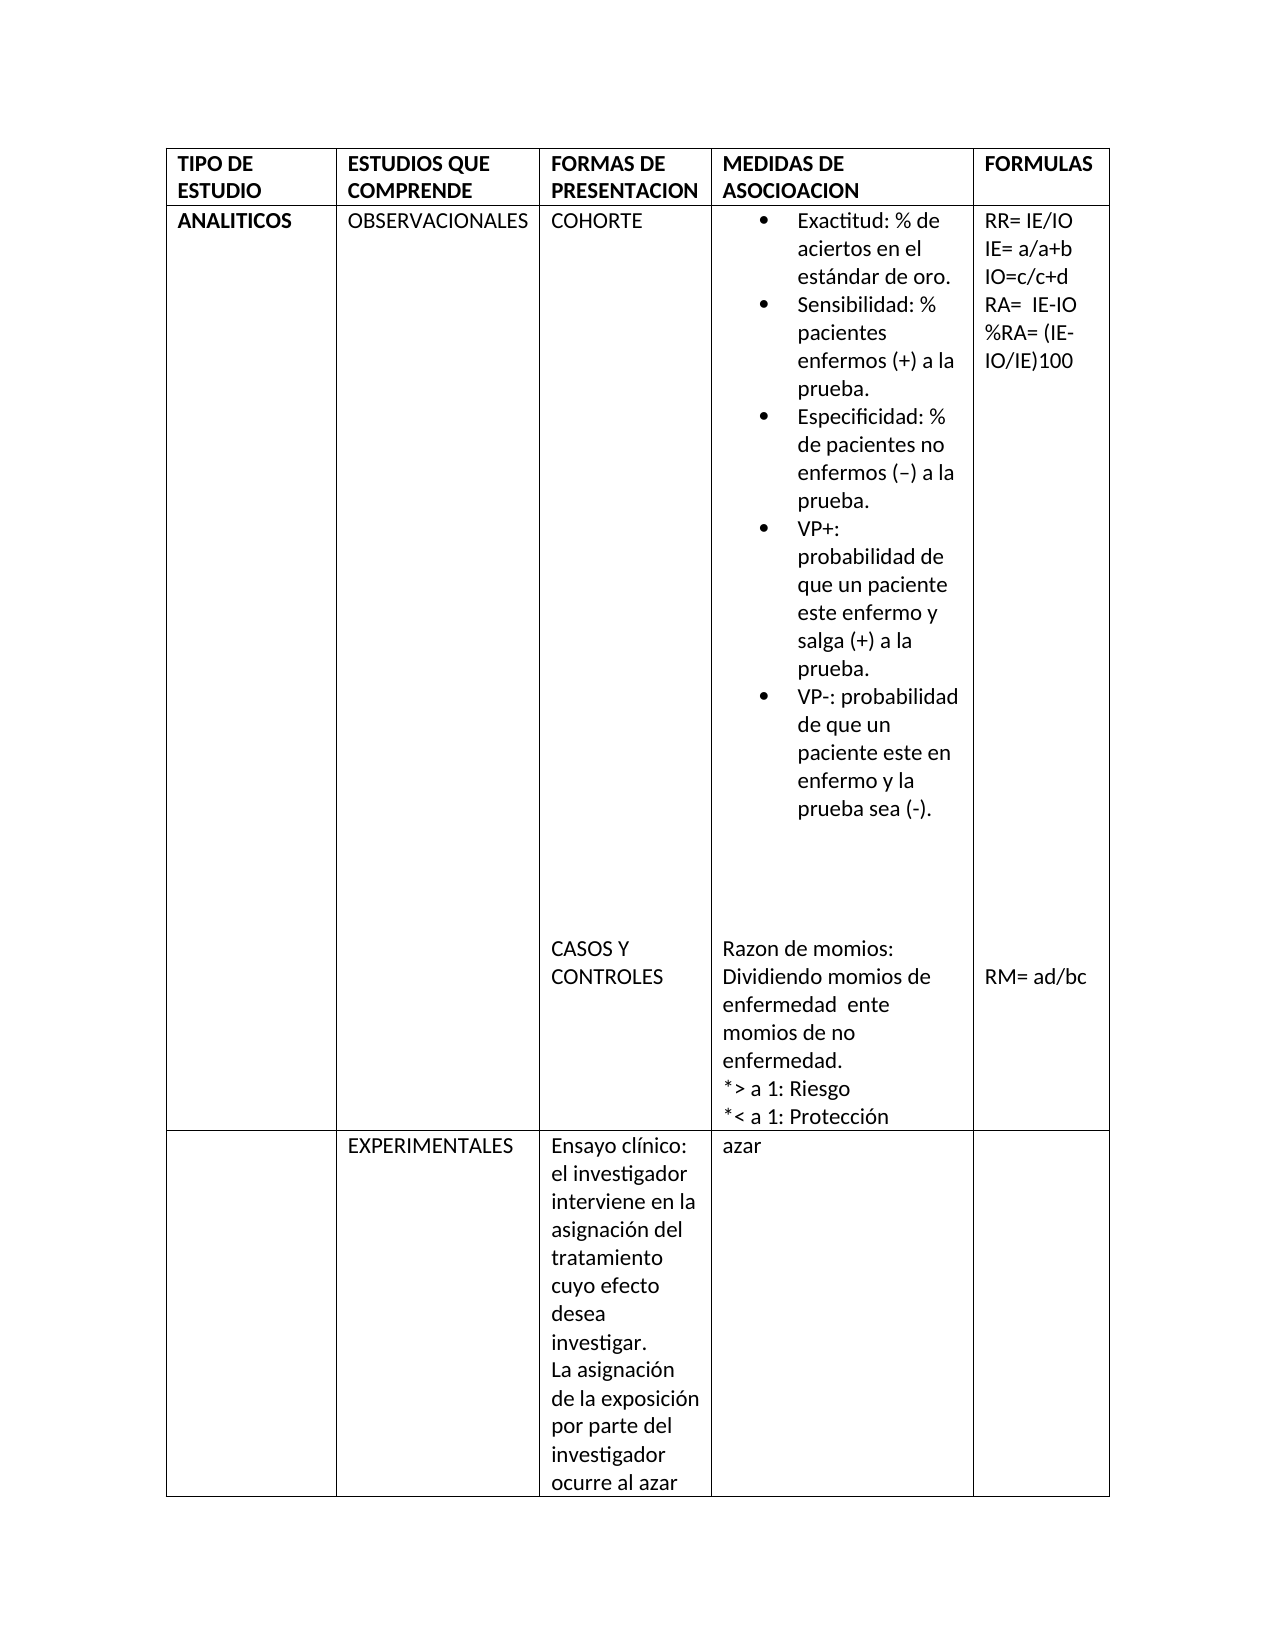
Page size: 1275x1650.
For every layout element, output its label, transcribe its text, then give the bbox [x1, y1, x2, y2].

table_cell [167, 1131, 336, 1496]
table_header FORMULAS [974, 149, 1109, 205]
table_header ESTUDIOS QUE COMPRENDE [337, 149, 539, 205]
table_header TIPO DE ESTUDIO [167, 149, 336, 205]
table_cell Exactitud: % de aciertos en el estándar de oro. Sensibilidad: % pacientes enfermos (+) a la prueba. Especificidad: % de pacientes no enfermos (–) a la prueba. VP+: probabilidad de que un paciente este enfermo y salga (+) a la prueba. VP-: probabilidad de que un paciente este en enfermo y la prueba sea (-). Razon de momios: Dividiendo momios de enfermedad ente momios de no enfermedad. *> a 1: Riesgo *< a 1: Protección [712, 206, 973, 1130]
table_header FORMAS DE PRESENTACION [540, 149, 711, 205]
table_cell OBSERVACIONALES [337, 206, 539, 1130]
table_cell Ensayo clínico: el investigador interviene en la asignación del tratamiento cuyo efecto desea investigar. La asignación de la exposición por parte del investigador ocurre al azar [540, 1131, 711, 1496]
table_cell RR= IE/IO IE= a/a+b IO=c/c+d RA= IE-IO %RA= (IE-IO/IE)100 RM= ad/bc [974, 206, 1109, 1130]
table_header MEDIDAS DE ASOCIOACION [712, 149, 973, 205]
table_cell azar [712, 1131, 973, 1496]
table_cell EXPERIMENTALES [337, 1131, 539, 1496]
table_cell [974, 1131, 1109, 1496]
table_cell ANALITICOS [167, 206, 336, 1130]
table_cell COHORTE CASOS Y CONTROLES [540, 206, 711, 1130]
